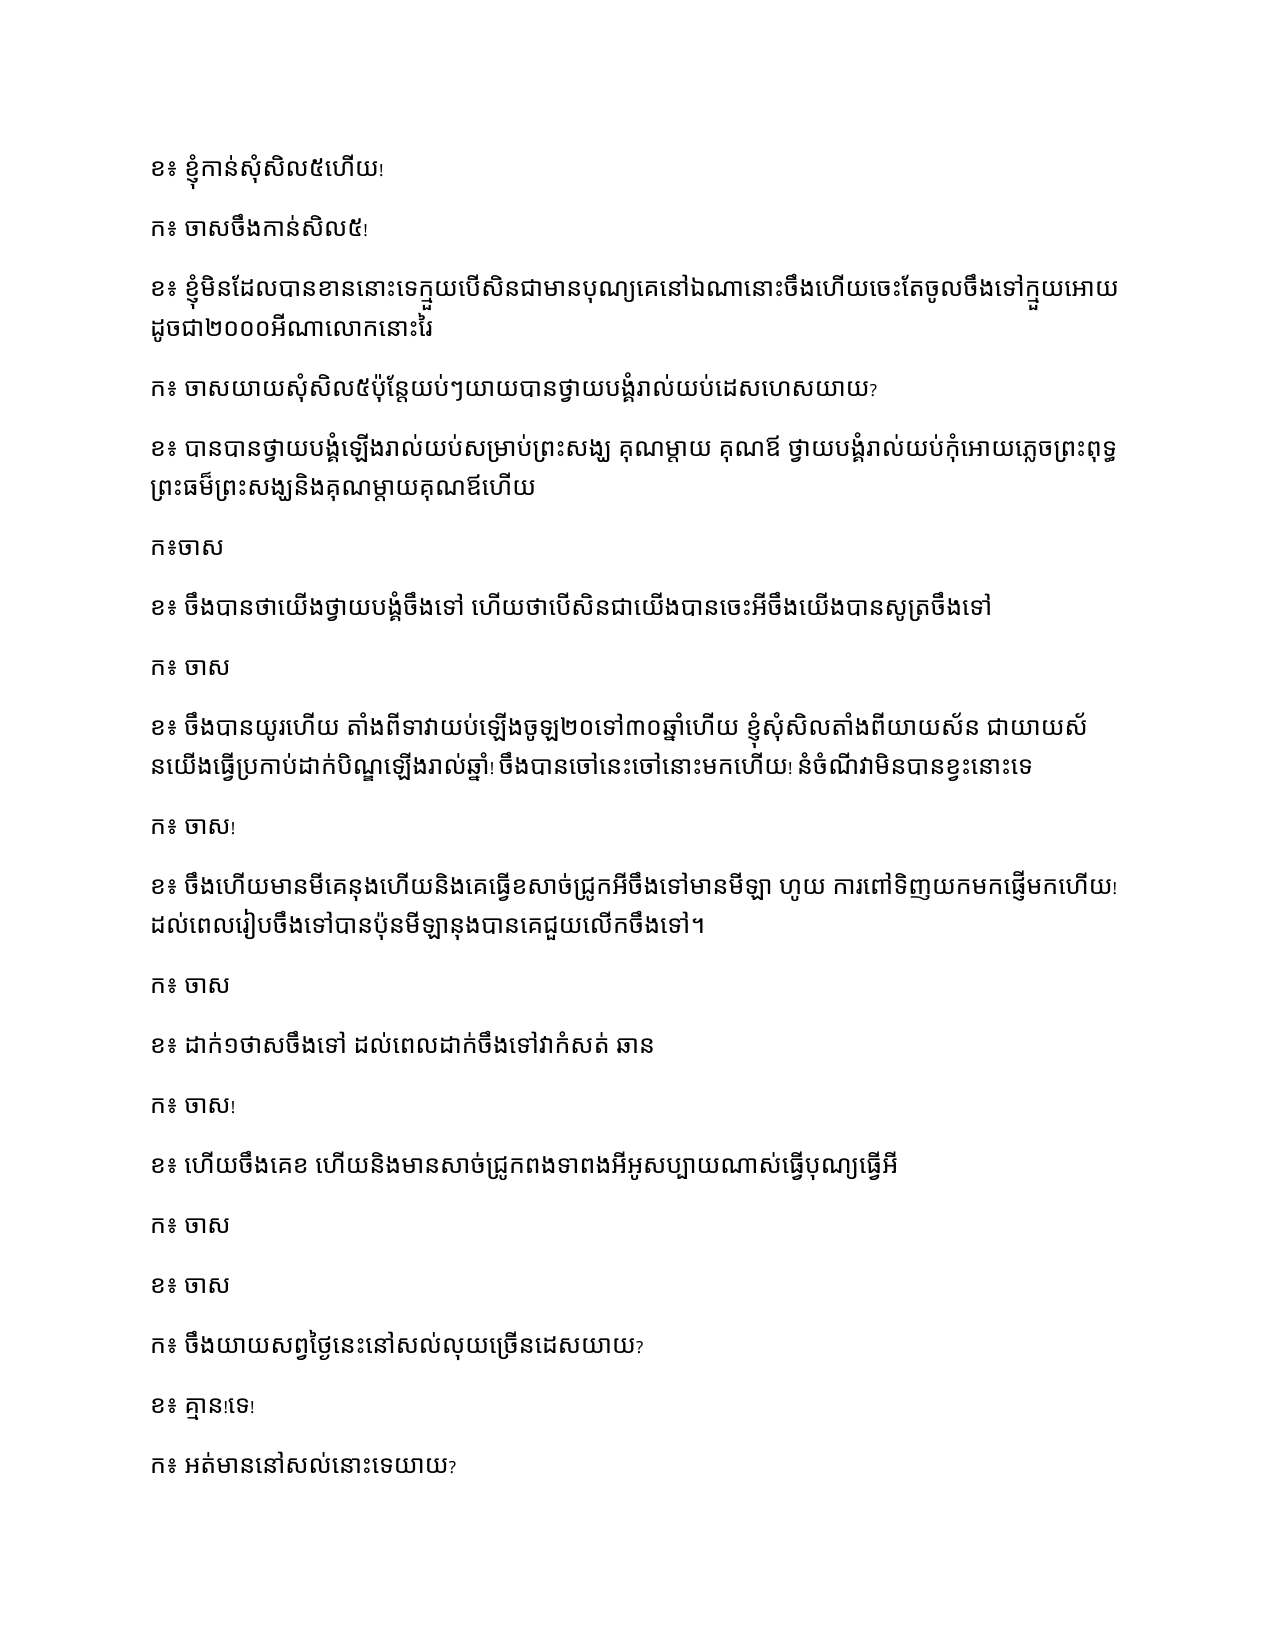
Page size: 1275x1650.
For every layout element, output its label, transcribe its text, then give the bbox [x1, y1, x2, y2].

text ក៖ ចាស! [150, 807, 1125, 842]
text ក៖ ចាស [150, 967, 1125, 1001]
text ក៖ ចាសចឹងកាន់សិល៥! [150, 210, 1125, 244]
text ខ៖ ដាក់១ថាសចឹងទៅ ដល់ពេលដាក់ចឹងទៅវាកំសត់ ឆាន [150, 1027, 1125, 1061]
text ក៖ ចាស! [150, 1087, 1125, 1121]
text ខ៖ ខ្ញុំកាន់សុំសិល៥ហើយ! [150, 150, 1125, 184]
text ខ៖ បានបានថ្វាយបង្គំឡើងរាល់យប់សម្រាប់ព្រះសង្ឃ គុណម្តាយ គុណឪ ថ្វាយបង្គំរាល់យប់កុំអោយភ្លេចព្រះពុទ្ធព្រះធម៏ព្រះសង្ឃនិងគុណម្តាយគុណឪហើយ [150, 429, 1125, 502]
text ក៖ អត់មាននៅសល់នោះទេយាយ? [150, 1447, 1125, 1481]
text ខ៖ ខ្ញុំមិនដែលបានខាននោះទេក្មួយបើសិនជាមានបុណ្យគេនៅឯណានោះចឹងហើយចេះតែចូលចឹងទៅក្មួយអោយដូចជា២០០០អីណាលោកនោះរៃ [150, 270, 1125, 343]
text ខ៖ ចឹងបានថាយើងថ្វាយបង្គំចឹងទៅ ហើយថាបើសិនជាយើងបានចេះអីចឹងយើងបានសូត្រចឹងទៅ [150, 588, 1125, 622]
text ខ៖ គ្មាន!ទេ! [150, 1387, 1125, 1421]
text ខ៖ ចាស [150, 1267, 1125, 1301]
text ខ៖ ចឹងហើយមានមីគេនុងហើយនិងគេធ្វើខសាច់ជ្រូកអីចឹងទៅមានមីឡា ហូយ ការពៅទិញយកមកផ្ញើមកហើយ! ដល់ពេលរៀបចឹងទៅបានប៉ុនមីឡានុងបានគេជួយលើកចឹងទៅ។ [150, 867, 1125, 941]
text ក៖ ចាសយាយសុំសិល៥ប៉ុន្តែយប់ៗយាយបានថ្វាយបង្គំរាល់យប់ដេសហេសយាយ? [150, 369, 1125, 403]
text ក៖ចាស [150, 528, 1125, 562]
text ក៖ ចឹងយាយសព្វថ្ងៃនេះនៅសល់លុយច្រើនដេសយាយ? [150, 1327, 1125, 1361]
text ក៖ ចាស [150, 648, 1125, 682]
text ខ៖ ហើយចឹងគេខ ហើយនិងមានសាច់ជ្រូកពងទាពងអីអូសប្បាយណាស់ធ្វើបុណ្យធ្វើអី [150, 1147, 1125, 1181]
text ក៖ ចាស [150, 1207, 1125, 1241]
text ខ៖ ចឹងបានយូរហើយ តាំងពីទាវាយប់ឡើងចូឡ២០ទៅ៣០ឆ្នាំហើយ ខ្ញុំសុំសិលតាំងពីយាយស័ន ជាយាយស័នយើងធ្វើប្រកាប់ដាក់បិណ្ឌឡើងរាល់ឆ្នាំ! ចឹងបានចៅនេះចៅនោះមកហើយ! នំចំណីវាមិនបានខ្វះនោះទេ [150, 708, 1125, 782]
